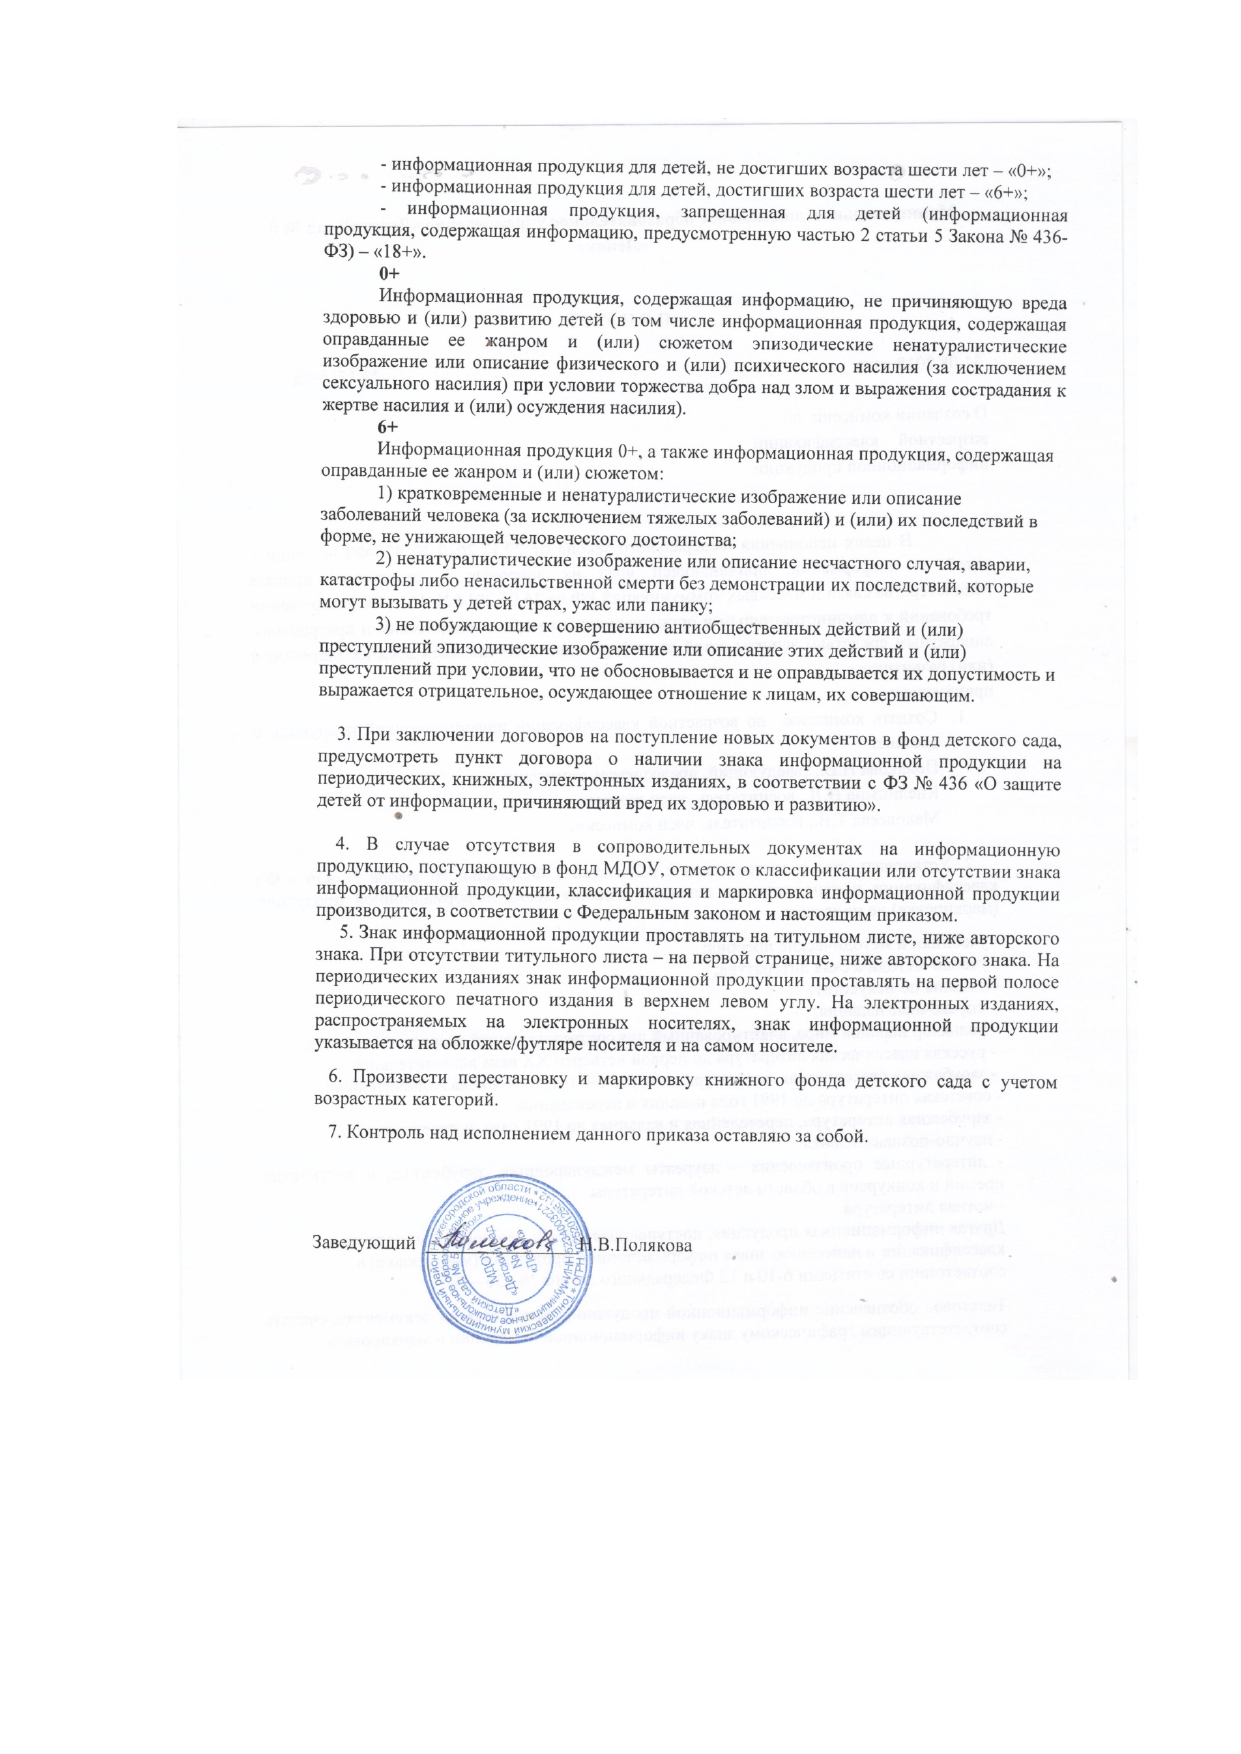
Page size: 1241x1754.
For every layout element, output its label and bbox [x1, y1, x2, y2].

picture [177, 118, 1152, 1380]
